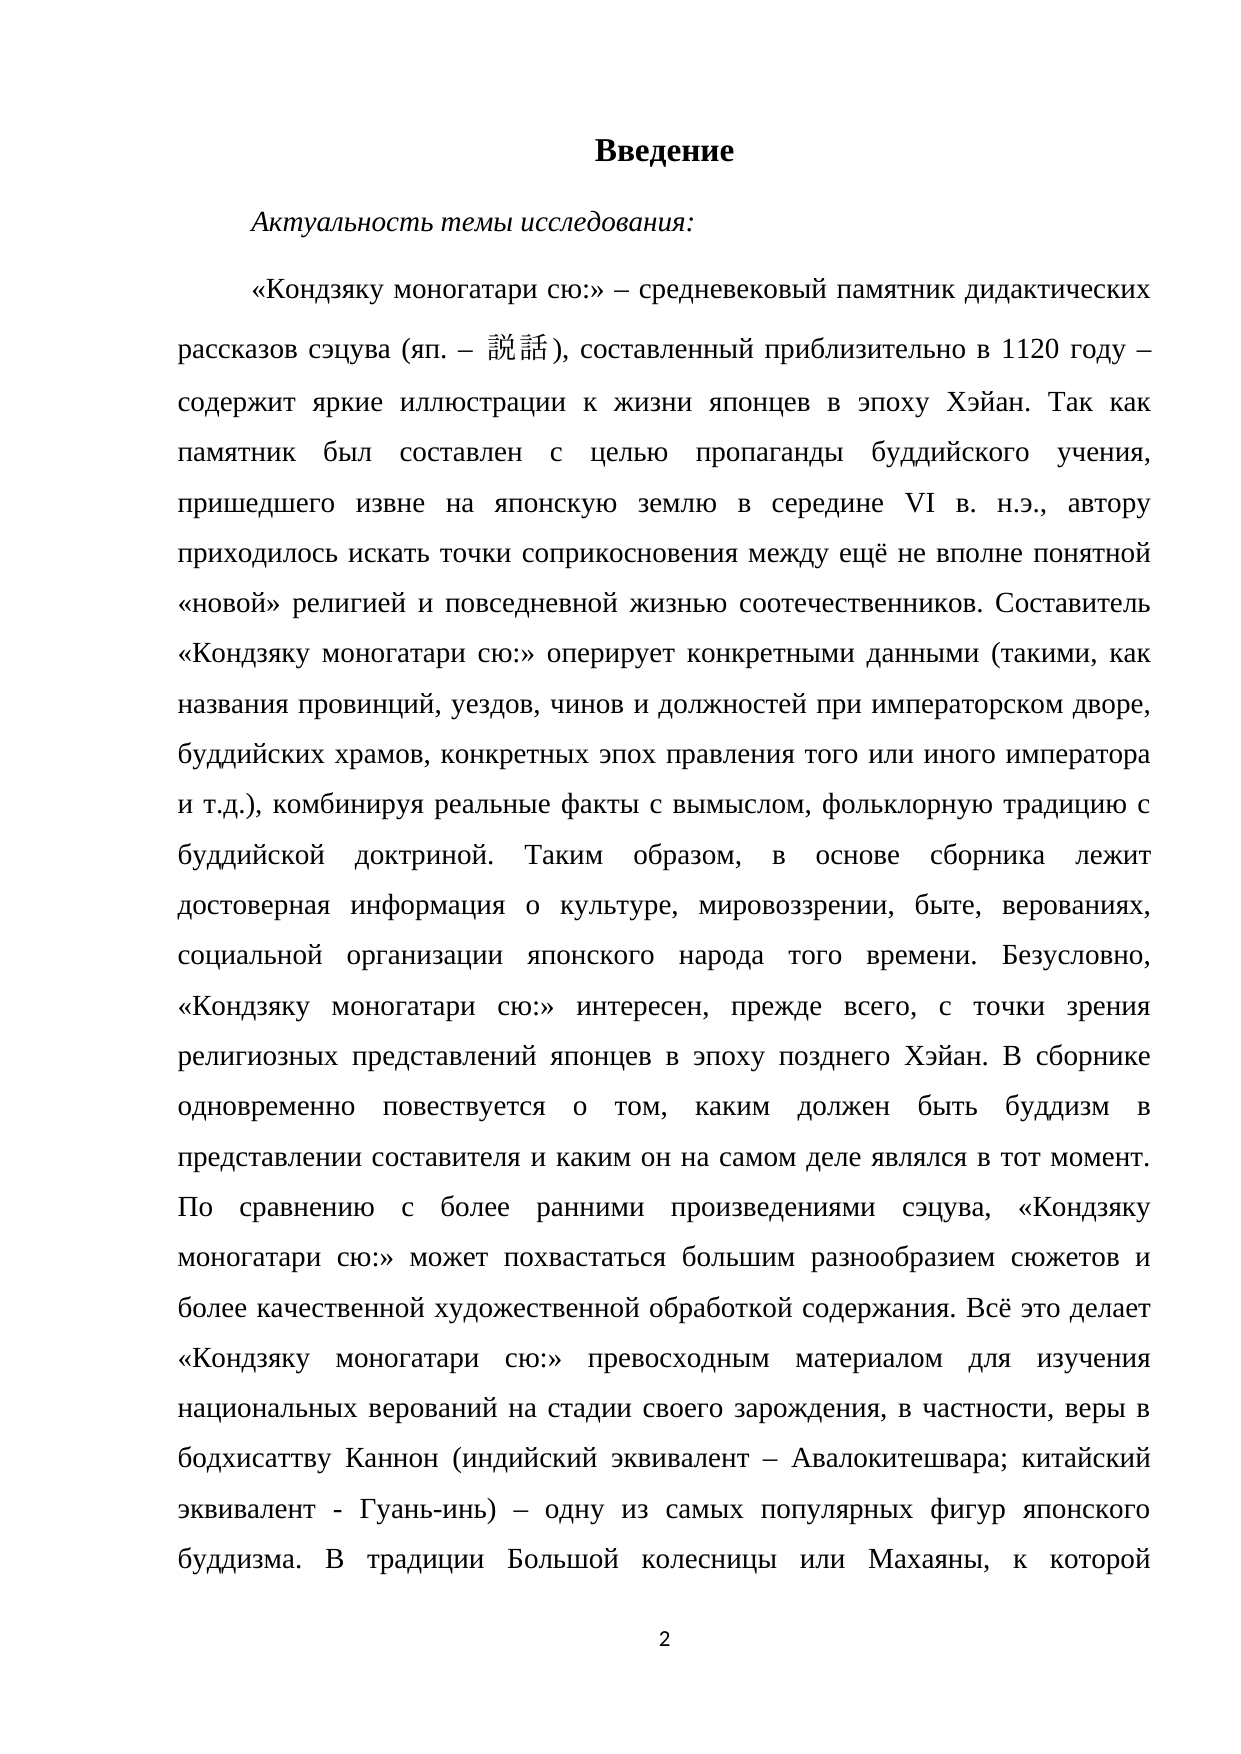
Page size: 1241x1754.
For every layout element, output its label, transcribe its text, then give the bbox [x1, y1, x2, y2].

text Актуальность темы исследования: [177, 204, 1152, 237]
text Введение [177, 130, 1152, 168]
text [177, 271, 1152, 1575]
